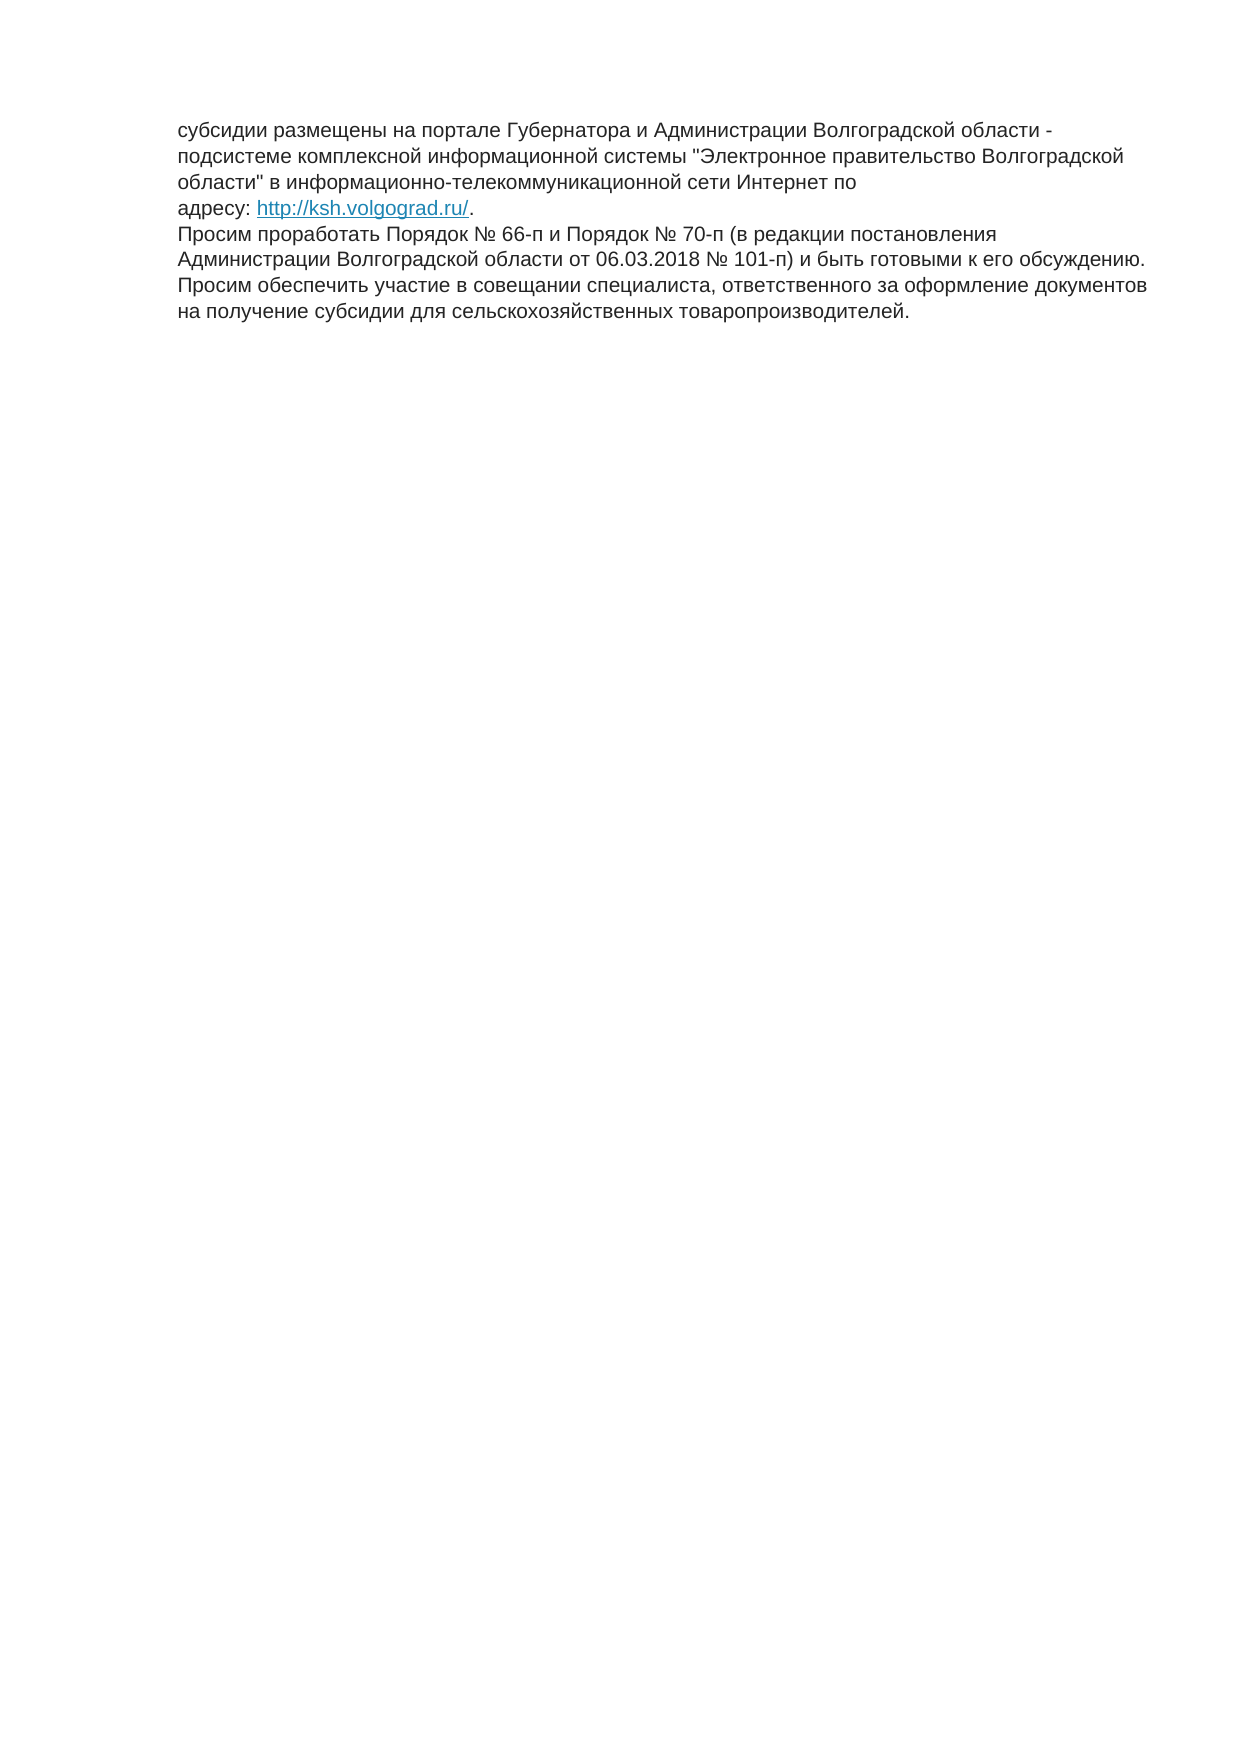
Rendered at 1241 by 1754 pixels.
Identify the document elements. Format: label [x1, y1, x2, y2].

text [177, 118, 1152, 323]
